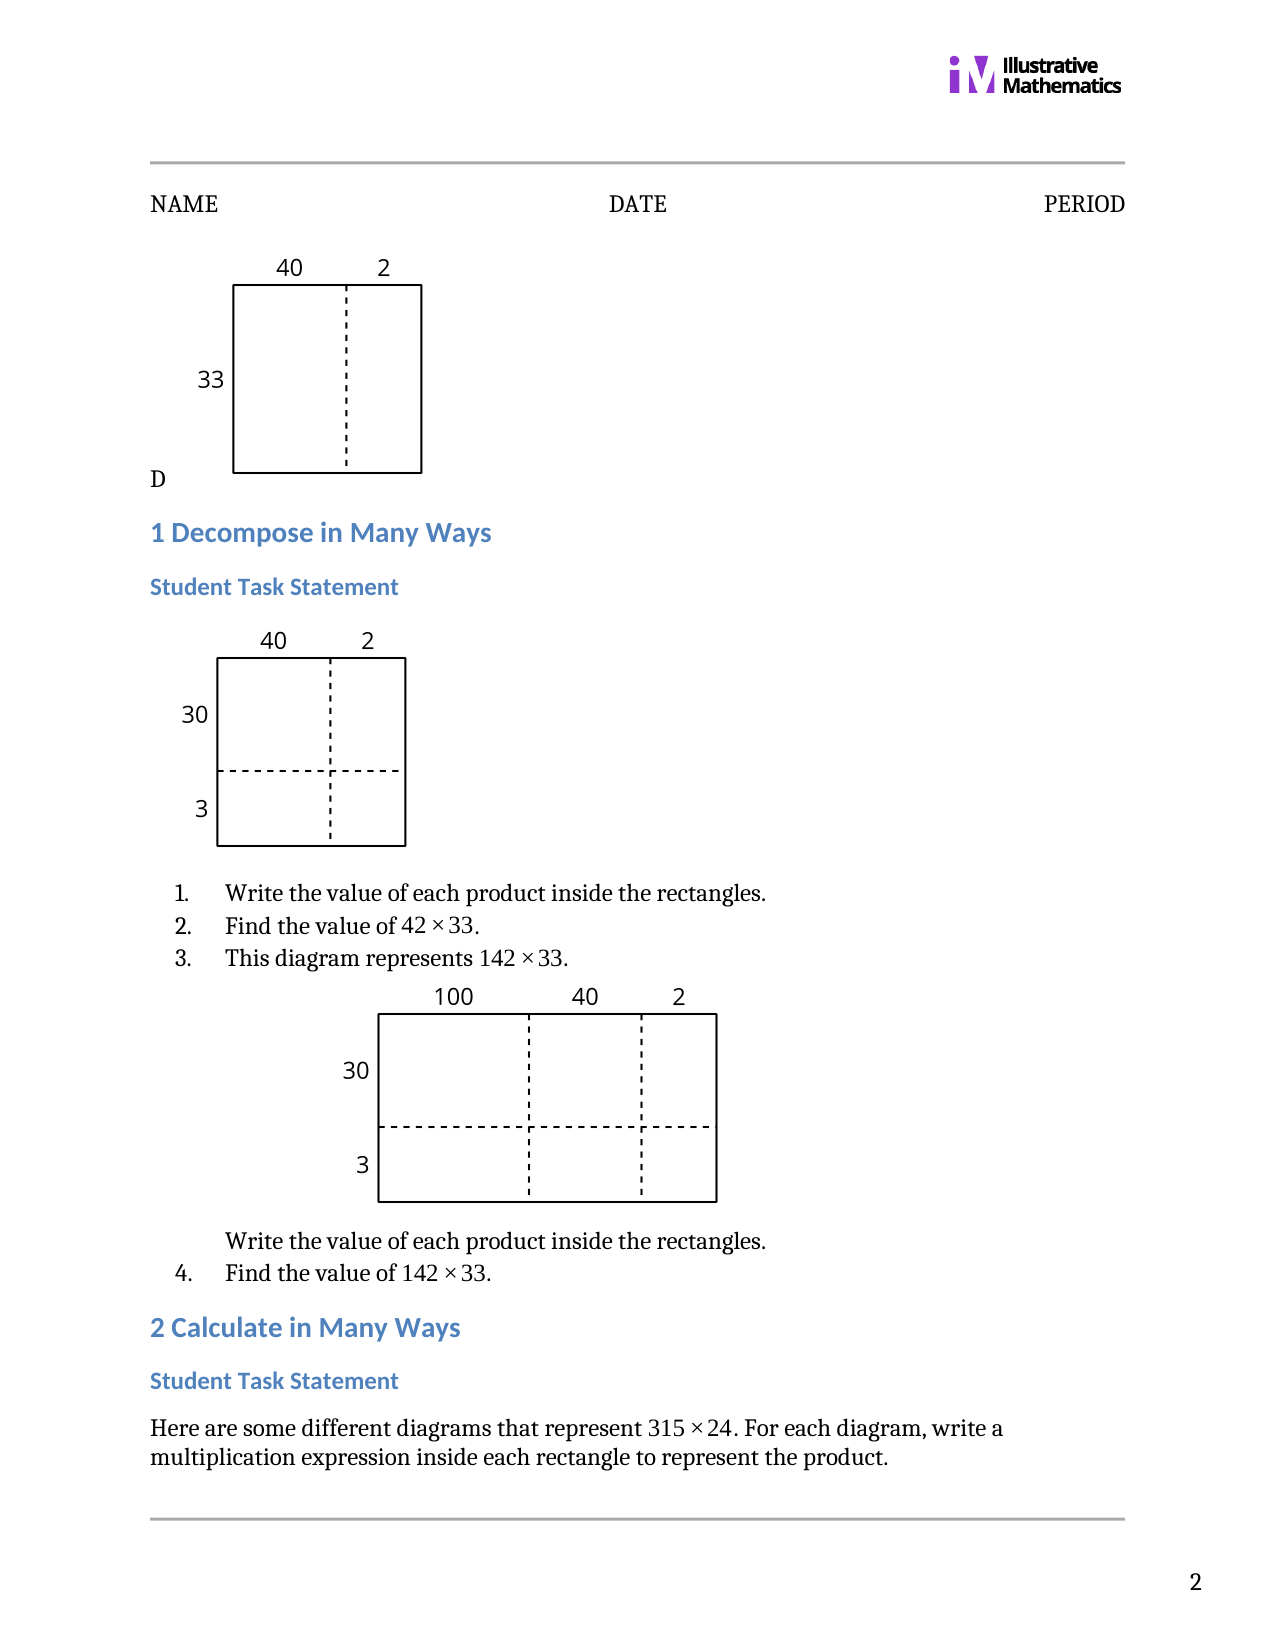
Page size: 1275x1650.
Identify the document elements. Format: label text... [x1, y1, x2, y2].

subtitle 2 Calculate in Many Ways [150, 1309, 1125, 1344]
list Find the value of . [175, 912, 1125, 940]
picture [168, 620, 413, 861]
picture [184, 247, 429, 488]
list Write the value of each product inside the rectangles. [175, 879, 1125, 908]
subtitle Student Task Statement [150, 571, 1125, 602]
picture [243, 976, 724, 1217]
subtitle 1 Decompose in Many Ways [150, 514, 1125, 550]
list Find the value of . [175, 1259, 1125, 1288]
list Write the value of each product inside the rectangles. [175, 1227, 1125, 1255]
list This diagram represents . [175, 944, 1125, 973]
text Here are some different diagrams that represent . For each diagram, write a multiplication expression inside each rectangle to represent the product. [150, 1414, 1125, 1472]
picture [949, 55, 1121, 93]
text D [150, 247, 1125, 494]
subtitle Student Task Statement [150, 1365, 1125, 1396]
